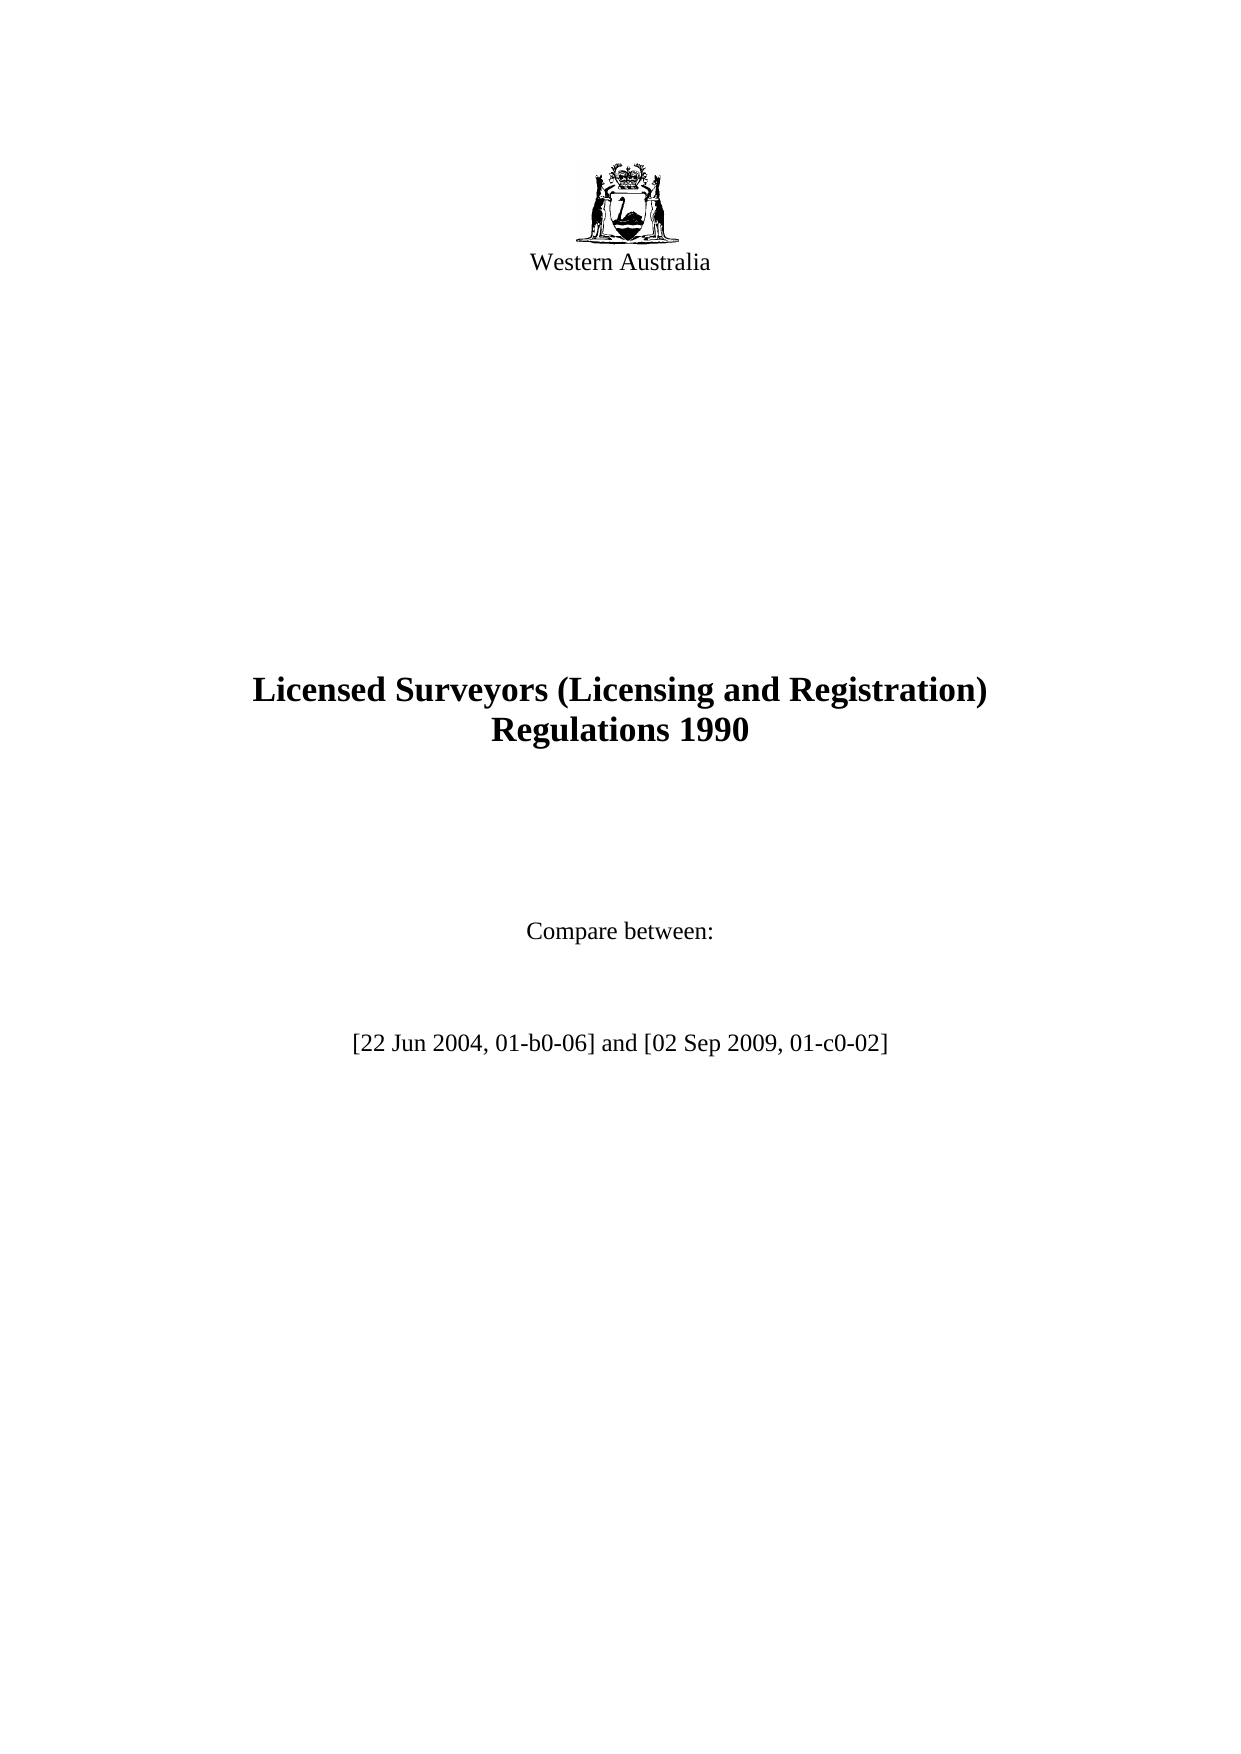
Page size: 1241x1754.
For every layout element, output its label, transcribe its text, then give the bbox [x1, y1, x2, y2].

text Licensed Surveyors (Licensing and Registration) Regulations 1990 [251, 668, 990, 749]
text Compare between: [251, 916, 990, 945]
text Western Australia [251, 247, 990, 276]
picture [575, 162, 679, 246]
text [22 Jun 2004, 01-b0-06] and [02 Sep 2009, 01-c0-02] [251, 1028, 990, 1057]
